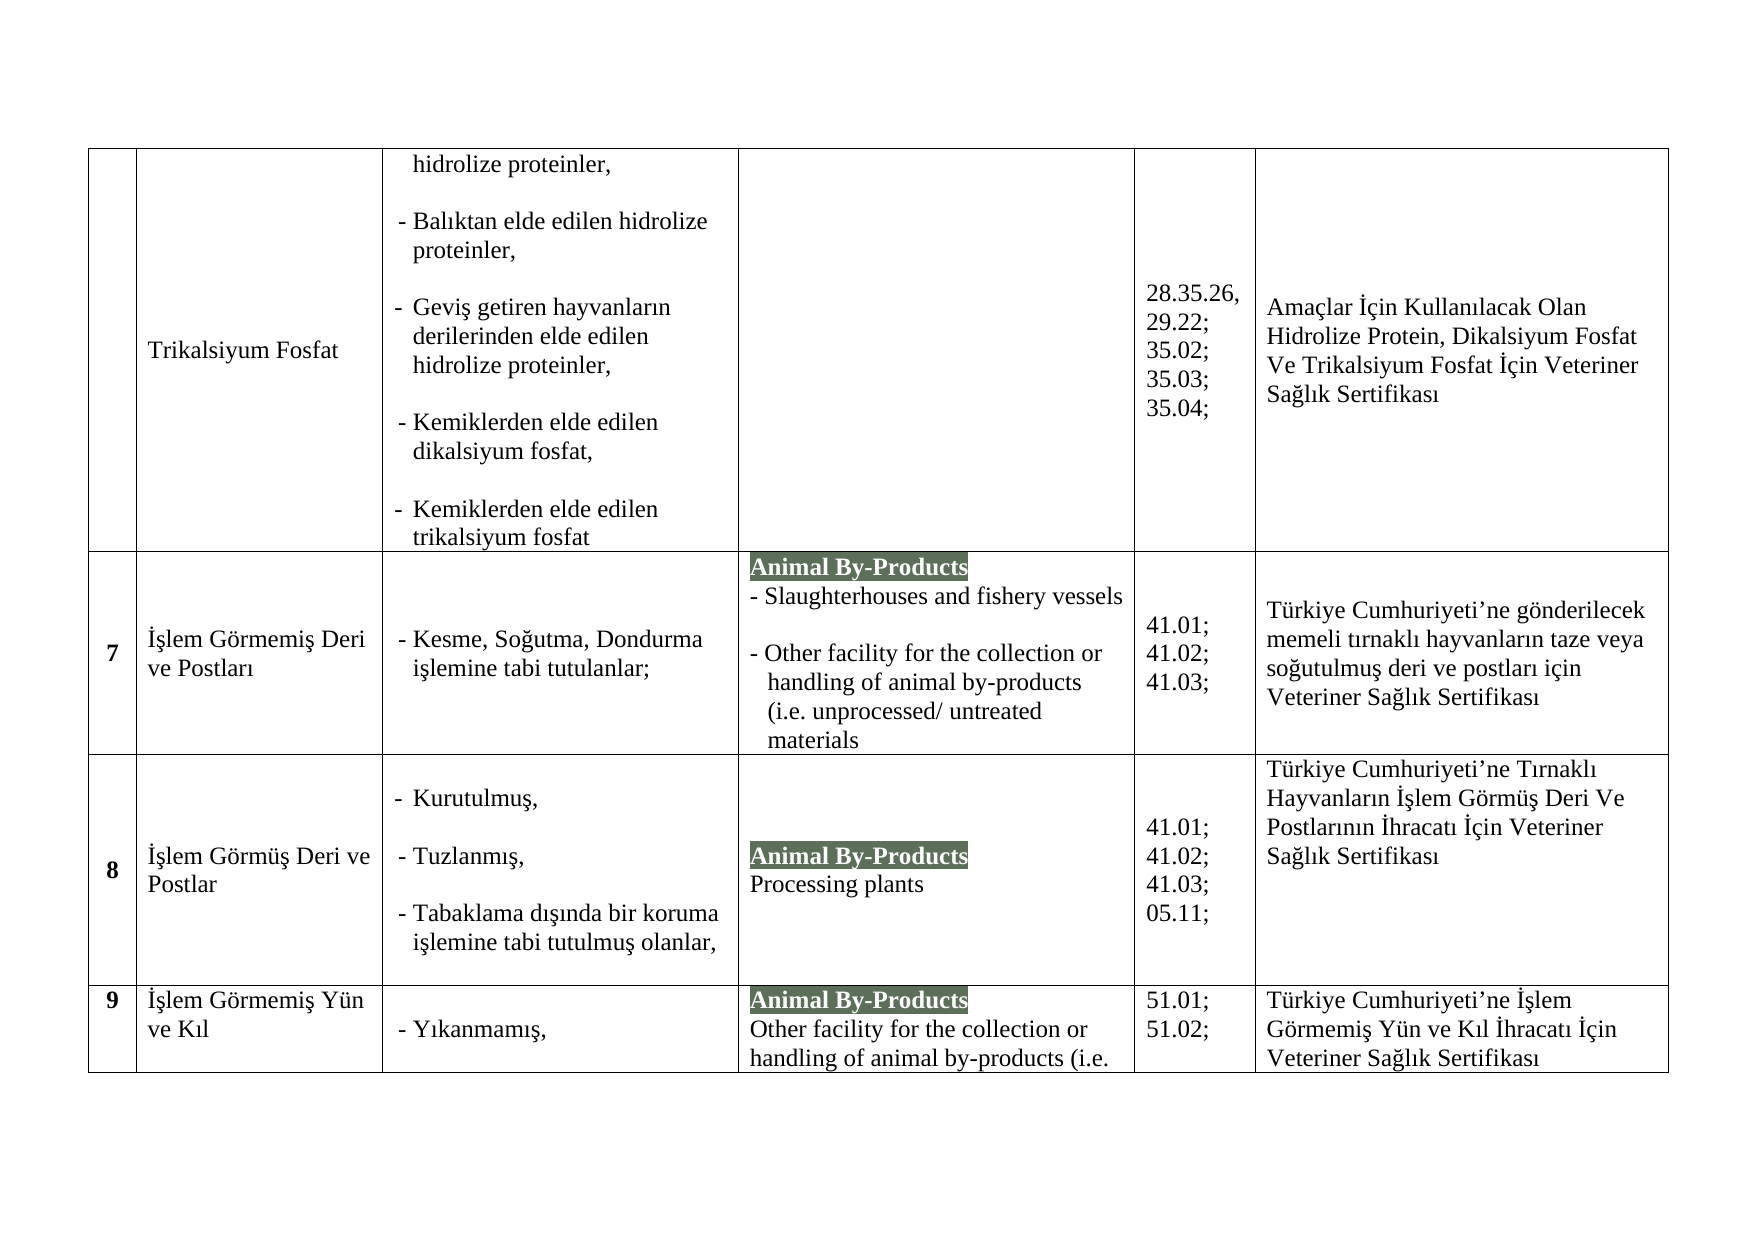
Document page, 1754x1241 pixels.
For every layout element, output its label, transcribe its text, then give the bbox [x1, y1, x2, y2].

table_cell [137, 149, 382, 551]
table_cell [383, 986, 738, 1072]
table_cell Türkiye Cumhuriyeti’ne gönderilecek memeli tırnaklı hayvanların taze veya soğutulmuş deri ve postları için Veteriner Sağlık Sertifikası [1256, 552, 1668, 753]
table_cell İşlem Görmemiş Deri ve Postları [137, 552, 382, 753]
table_cell 8 [89, 755, 136, 984]
table_cell 7 [89, 552, 136, 753]
table_cell İşlem Görmüş Deri ve Postlar [137, 755, 382, 984]
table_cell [739, 986, 1134, 1072]
table_cell 6 [89, 149, 136, 551]
table_cell 51.01; 51.02; [1135, 986, 1255, 1072]
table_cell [137, 986, 382, 1072]
table_cell 41.01; 41.02; 41.03; [1135, 552, 1255, 753]
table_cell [1256, 149, 1668, 551]
table_cell Türkiye Cumhuriyeti’ne Tırnaklı Hayvanların İşlem Görmüş Deri Ve Postlarının İhracatı İçin Veteriner Sağlık Sertifikası [1256, 755, 1668, 984]
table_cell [1135, 149, 1255, 551]
table_cell 41.01; 41.02; 41.03; 05.11; [1135, 755, 1255, 984]
table_cell Animal By-Products Processing plants [739, 755, 1134, 984]
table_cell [383, 149, 738, 551]
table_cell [739, 149, 1134, 551]
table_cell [1256, 986, 1668, 1072]
table_cell Animal By-Products - Slaughterhouses and fishery vessels - Other facility for the collection or handling of animal by-products (i.e. unprocessed/ untreated materials [739, 552, 1134, 753]
table_cell Kesme, Soğutma, Dondurma işlemine tabi tutulanlar; [383, 552, 738, 753]
table_cell Kurutulmuş, Tuzlanmış, Tabaklama dışında bir koruma işlemine tabi tutulmuş olanlar, [383, 755, 738, 984]
table_cell 9 [89, 986, 136, 1072]
